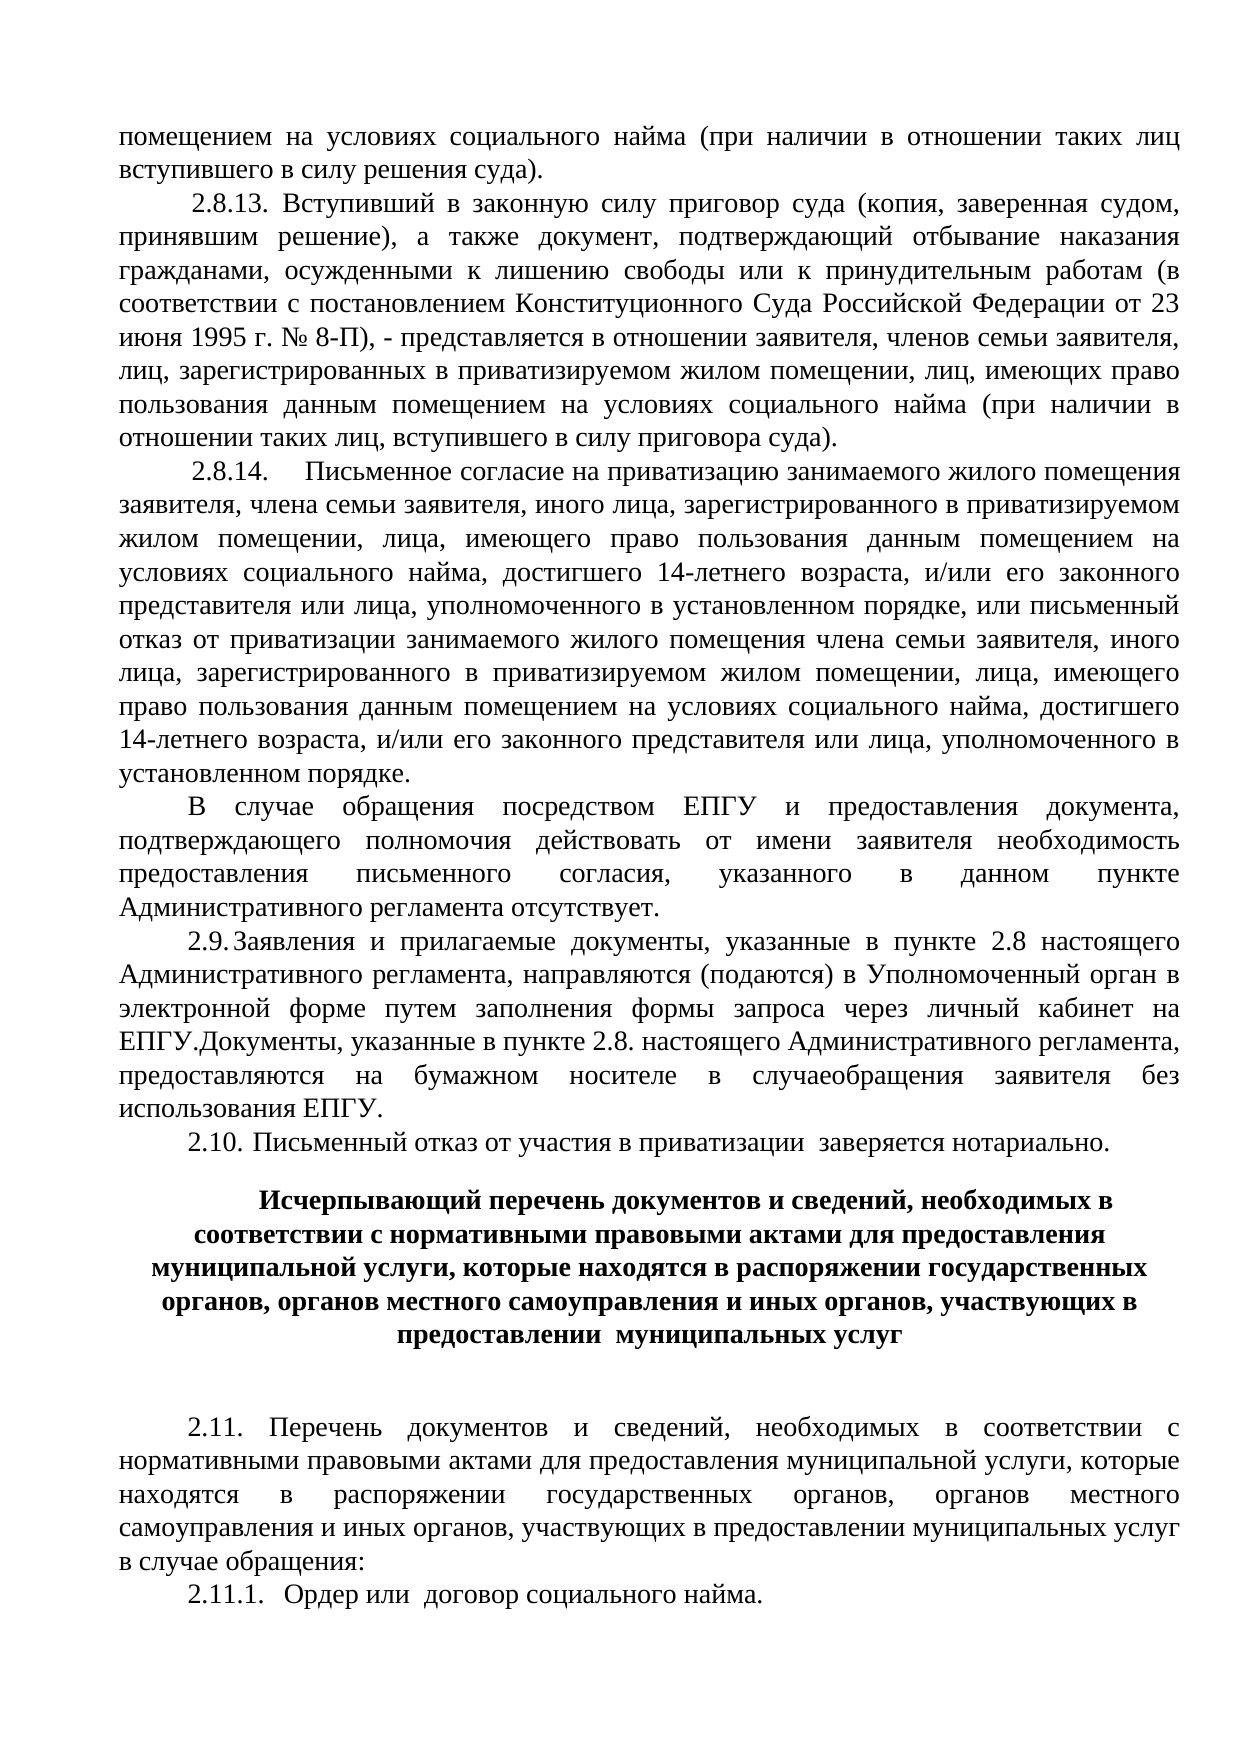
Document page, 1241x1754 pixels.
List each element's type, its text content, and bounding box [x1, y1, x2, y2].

text Исчерпывающий перечень документов и сведений, необходимых в соответствии с нормативными правовыми актами для предоставления муниципальной услуги, которые находятся в распоряжении государственных органов, органов местного самоуправления и иных органов, участвующих в предоставлении муниципальных услуг [118, 1183, 1181, 1351]
list Ордер или договор социального найма. [118, 1577, 1181, 1611]
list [118, 118, 1181, 185]
list Вступивший в законную силу приговор суда (копия, заверенная судом, принявшим решение), а также документ, подтверждающий отбывание наказания гражданами, осужденными к лишению свободы или к принудительным работам (в соответствии с постановлением Конституционного Суда Российской Федерации от 23 июня 1995 г. № 8-П), - представляется в отношении заявителя, членов семьи заявителя, лиц, зарегистрированных в приватизируемом жилом помещении, лиц, имеющих право пользования данным помещением на условиях социального найма (при наличии в отношении таких лиц, вступившего в силу приговора суда). [118, 185, 1181, 454]
list Письменное согласие на приватизацию занимаемого жилого помещения заявителя, члена семьи заявителя, иного лица, зарегистрированного в приватизируемом жилом помещении, лица, имеющего право пользования данным помещением на условиях социального найма, достигшего 14-летнего возраста, и/или его законного представителя или лица, уполномоченного в установленном порядке, или письменный отказ от приватизации занимаемого жилого помещения члена семьи заявителя, иного лица, зарегистрированного в приватизируемом жилом помещении, лица, имеющего право пользования данным помещением на условиях социального найма, достигшего 14-летнего возраста, и/или его законного представителя или лица, уполномоченного в установленном порядке. [118, 454, 1181, 789]
text В случае обращения посредством ЕПГУ и предоставления документа, подтверждающего полномочия действовать от имени заявителя необходимость предоставления письменного согласия, указанного в данном пункте Административного регламента отсутствует. [118, 789, 1181, 923]
list Письменный отказ от участия в приватизации заверяется нотариально. [118, 1124, 1183, 1158]
text 2.11. Перечень документов и сведений, необходимых в соответствии с нормативными правовыми актами для предоставления муниципальной услуги, которые находятся в распоряжении государственных органов, органов местного самоуправления и иных органов, участвующих в предоставлении муниципальных услуг в случае обращения: [118, 1409, 1181, 1577]
list Заявления и прилагаемые документы, указанные в пункте 2.8 настоящего Административного регламента, направляются (подаются) в Уполномоченный орган в электронной форме путем заполнения формы запроса через личный кабинет на ЕПГУ.Документы, указанные в пункте 2.8. настоящего Административного регламента, предоставляются на бумажном носителе в случаеобращения заявителя без использования ЕПГУ. [118, 923, 1181, 1124]
